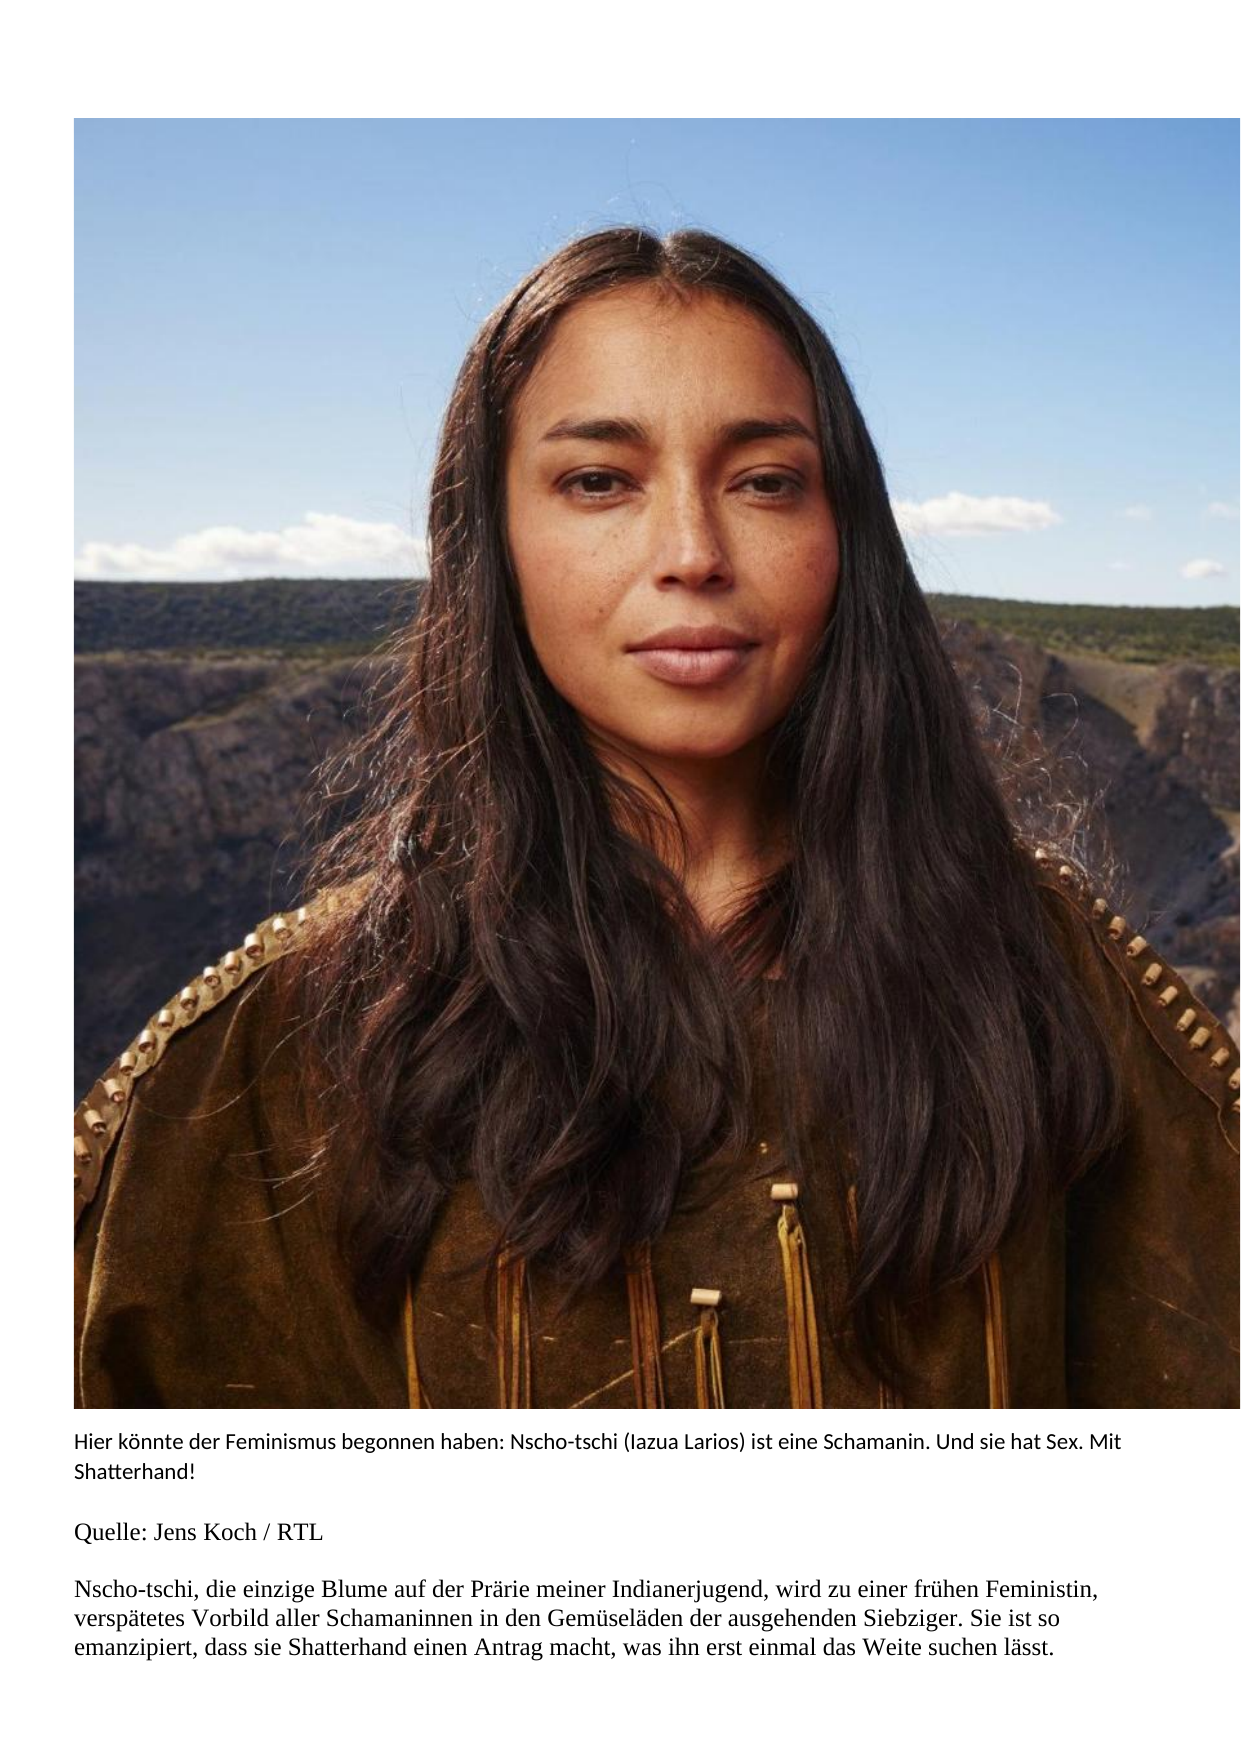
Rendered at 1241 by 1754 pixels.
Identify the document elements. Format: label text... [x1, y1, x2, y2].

text Quelle: Jens Koch / RTL [74, 1517, 1152, 1545]
text Nscho-tschi, die einzige Blume auf der Prärie meiner Indianerjugend, wird zu einer frühen Feministin, verspätetes Vorbild aller Schamaninnen in den Gemüseläden der ausgehenden Siebziger. Sie ist so emanzipiert, dass sie Shatterhand einen Antrag macht, was ihn erst einmal das Weite suchen lässt. [74, 1574, 1152, 1661]
picture [73, 118, 1241, 1409]
text Hier könnte der Feminismus begonnen haben: Nscho-tschi (Iazua Larios) ist eine Schamanin. Und sie hat Sex. Mit Shatterhand! [74, 1427, 1152, 1485]
